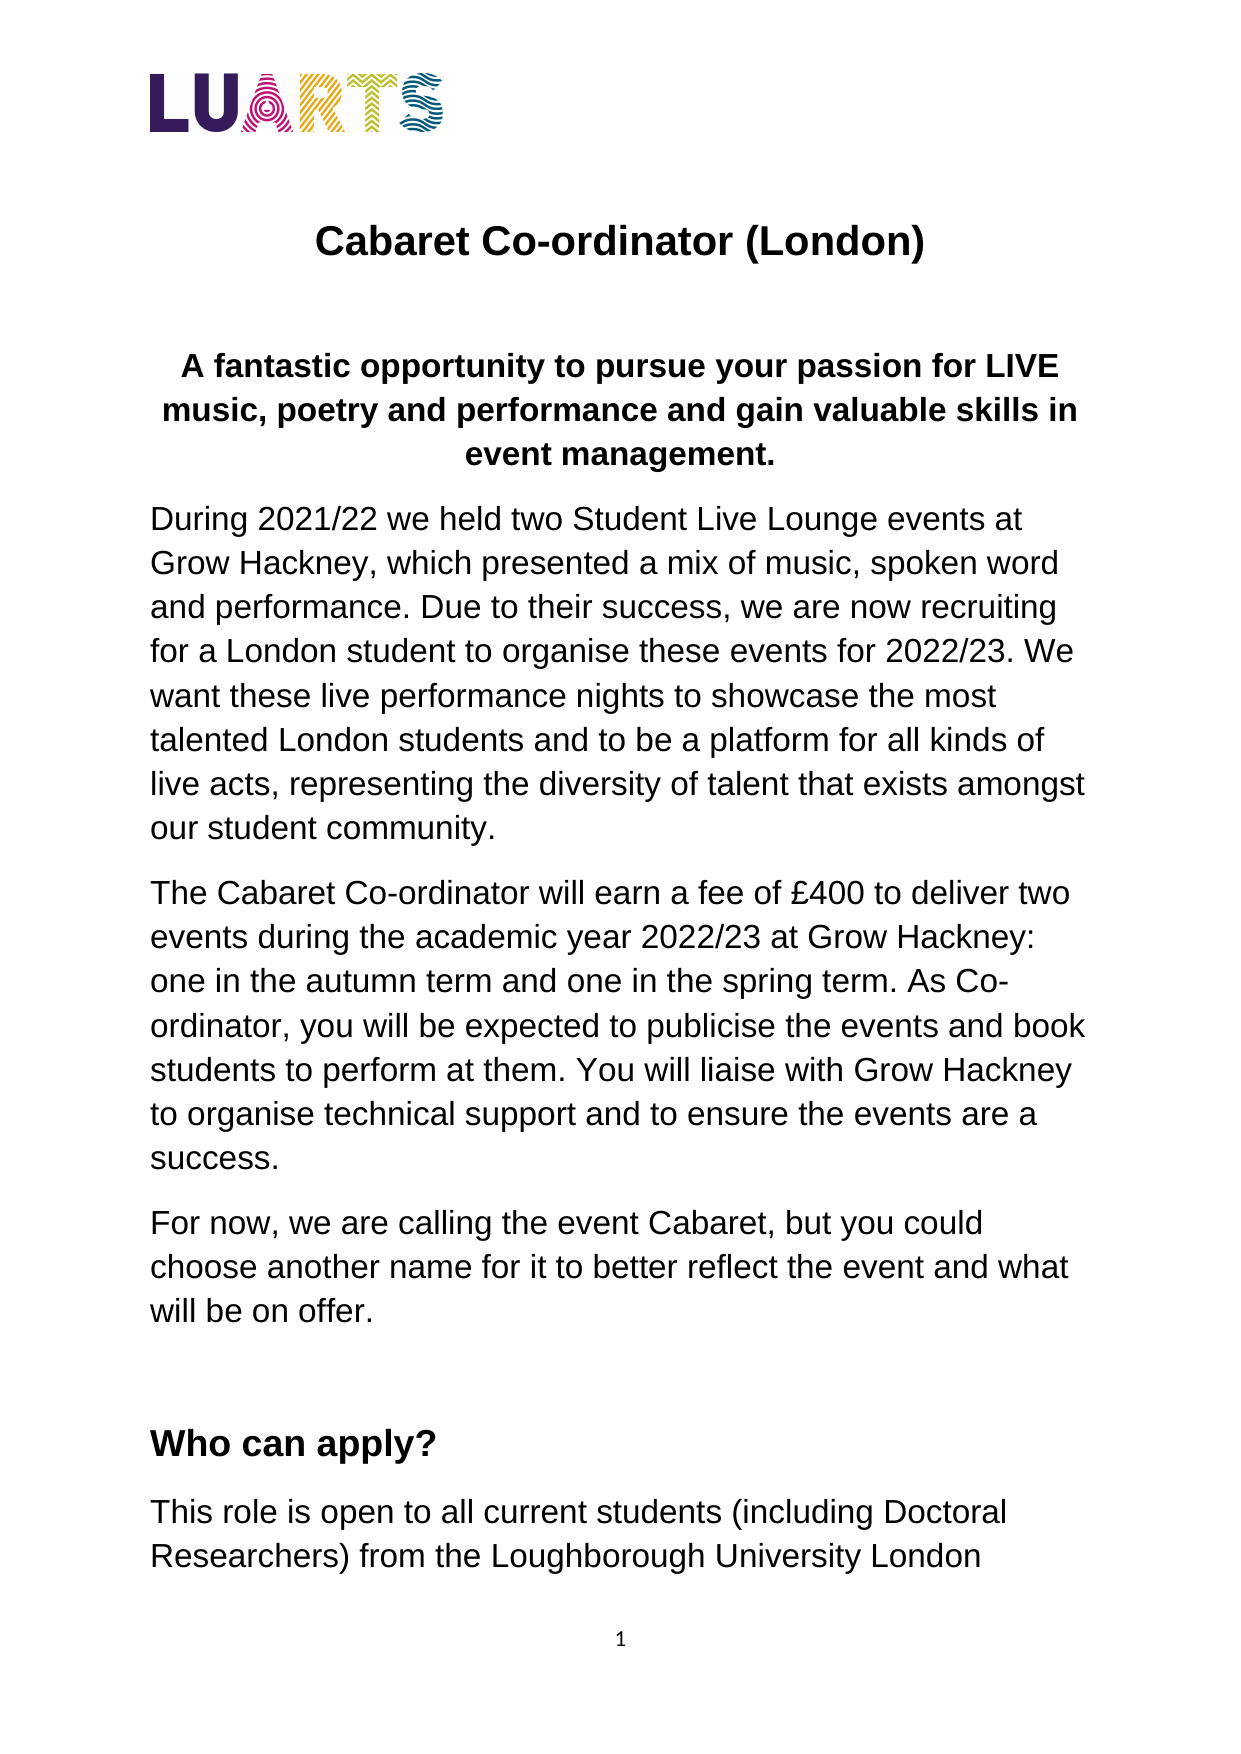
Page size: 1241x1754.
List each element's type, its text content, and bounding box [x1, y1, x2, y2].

picture [408, 73, 443, 107]
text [150, 1492, 1090, 1574]
picture [430, 120, 443, 132]
text Cabaret Co-ordinator (London) [150, 216, 1090, 264]
text The Cabaret Co-ordinator will earn a fee of £400 to deliver two events during the academic year 2022/23 at Grow Hackney: one in the autumn term and one in the spring term. As Co-ordinator, you will be expected to publicise the events and book students to perform at them. You will liaise with Grow Hackney to organise technical support and to ensure the events are a success. [150, 873, 1090, 1177]
picture [150, 73, 430, 132]
text During 2021/22 we held two Student Live Lounge events at Grow Hackney, which presented a mix of music, spoken word and performance. Due to their success, we are now recruiting for a London student to organise these events for 2022/23. We want these live performance nights to showcase the most talented London students and to be a platform for all kinds of live acts, representing the diversity of talent that exists amongst our student community. [150, 499, 1090, 847]
text Who can apply? [150, 1421, 1090, 1464]
text A fantastic opportunity to pursue your passion for LIVE music, poetry and performance and gain valuable skills in event management. [150, 346, 1090, 472]
text For now, we are calling the event Cabaret, but you could choose another name for it to better reflect the event and what will be on offer. [150, 1203, 1090, 1330]
